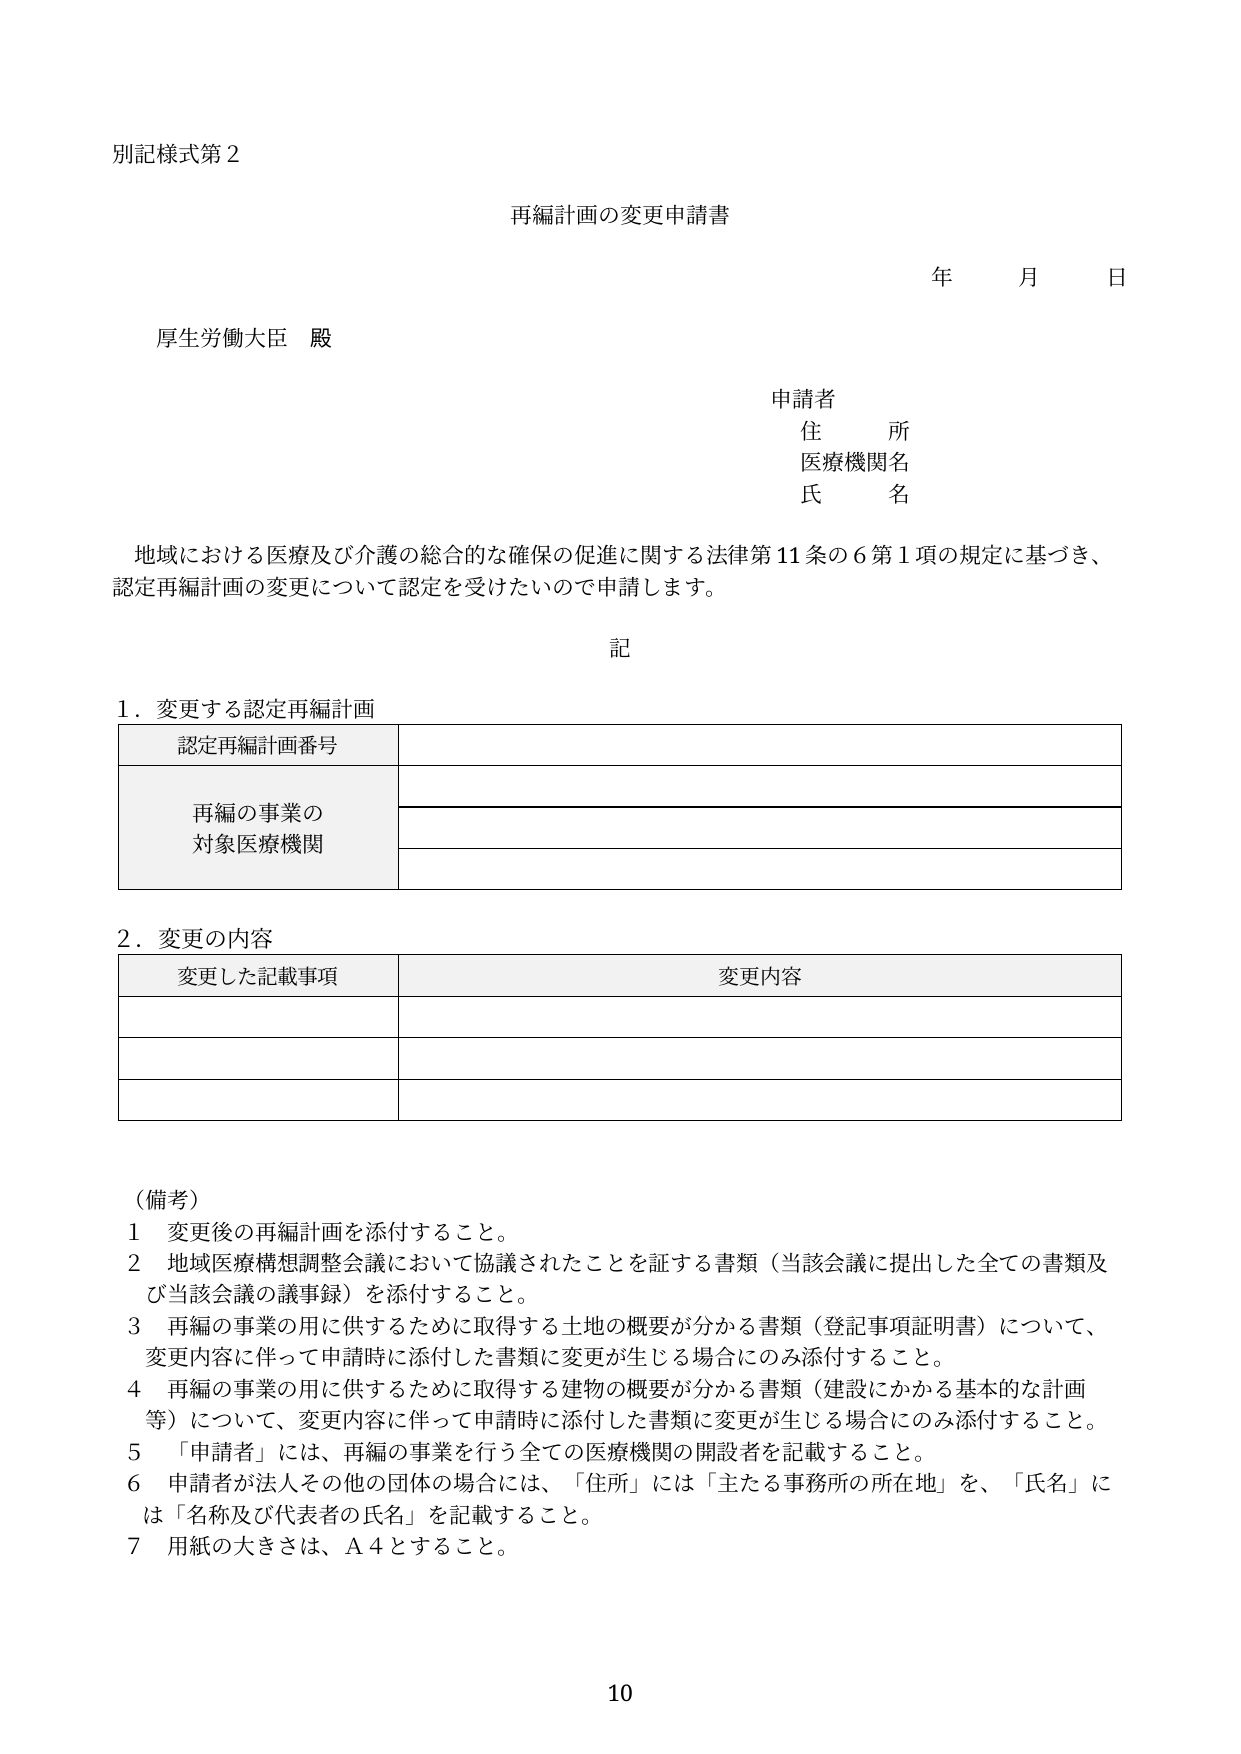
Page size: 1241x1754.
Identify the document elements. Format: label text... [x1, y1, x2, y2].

text 氏 名 [112, 477, 909, 508]
text 年 月 日 [112, 260, 1128, 291]
text ２．変更の内容 [112, 921, 1128, 954]
table_cell [399, 808, 1121, 848]
text ５ 「申請者」には、再編の事業を行う全ての医療機関の開設者を記載すること。 [123, 1435, 1128, 1466]
table_header 認定再編計画番号 [119, 725, 398, 765]
text ７ 用紙の大きさは、Ａ４とすること。 [112, 1529, 1128, 1561]
table_cell [399, 997, 1121, 1037]
table_cell [399, 766, 1121, 806]
table_cell 再編の事業の 対象医療機関 [119, 766, 398, 889]
table_header [399, 725, 1121, 765]
table_header 変更した記載事項 [119, 955, 398, 996]
text 厚生労働大臣 殿 [112, 321, 1128, 353]
subtitle 記 [112, 631, 1128, 662]
text ３ 再編の事業の用に供するために取得する土地の概要が分かる書類（登記事項証明書）について、変更内容に伴って申請時に添付した書類に変更が生じる場合にのみ添付すること。 [123, 1309, 1128, 1372]
text ６ 申請者が法人その他の団体の場合には、「住所」には「主たる事務所の所在地」を、「氏名」には「名称及び代表者の氏名」を記載すること。 [124, 1466, 1128, 1529]
table_cell [399, 849, 1121, 889]
text 申請者 [112, 383, 836, 414]
text １ 変更後の再編計画を添付すること。 [123, 1215, 1128, 1246]
text 住 所 [112, 414, 909, 446]
table_cell [399, 1080, 1121, 1120]
table_cell [119, 1080, 398, 1120]
text 地域における医療及び介護の総合的な確保の促進に関する法律第11条の６第１項の規定に基づき、認定再編計画の変更について認定を受けたいので申請します。 [112, 538, 1128, 601]
table_cell [119, 1038, 398, 1078]
table_cell [119, 997, 398, 1037]
table_cell [399, 1038, 1121, 1078]
text （備考） [112, 1183, 1128, 1215]
text １．変更する認定再編計画 [112, 692, 1128, 724]
text 医療機関名 [112, 446, 909, 477]
text ４ 再編の事業の用に供するために取得する建物の概要が分かる書類（建設にかかる基本的な計画等）について、変更内容に伴って申請時に添付した書類に変更が生じる場合にのみ添付すること。 [123, 1372, 1128, 1435]
text ２ 地域医療構想調整会議において協議されたことを証する書類（当該会議に提出した全ての書類及び当該会議の議事録）を添付すること。 [123, 1246, 1128, 1309]
subtitle 別記様式第２ [112, 137, 1128, 169]
text 再編計画の変更申請書 [112, 199, 1128, 230]
table_header 変更内容 [399, 955, 1121, 996]
